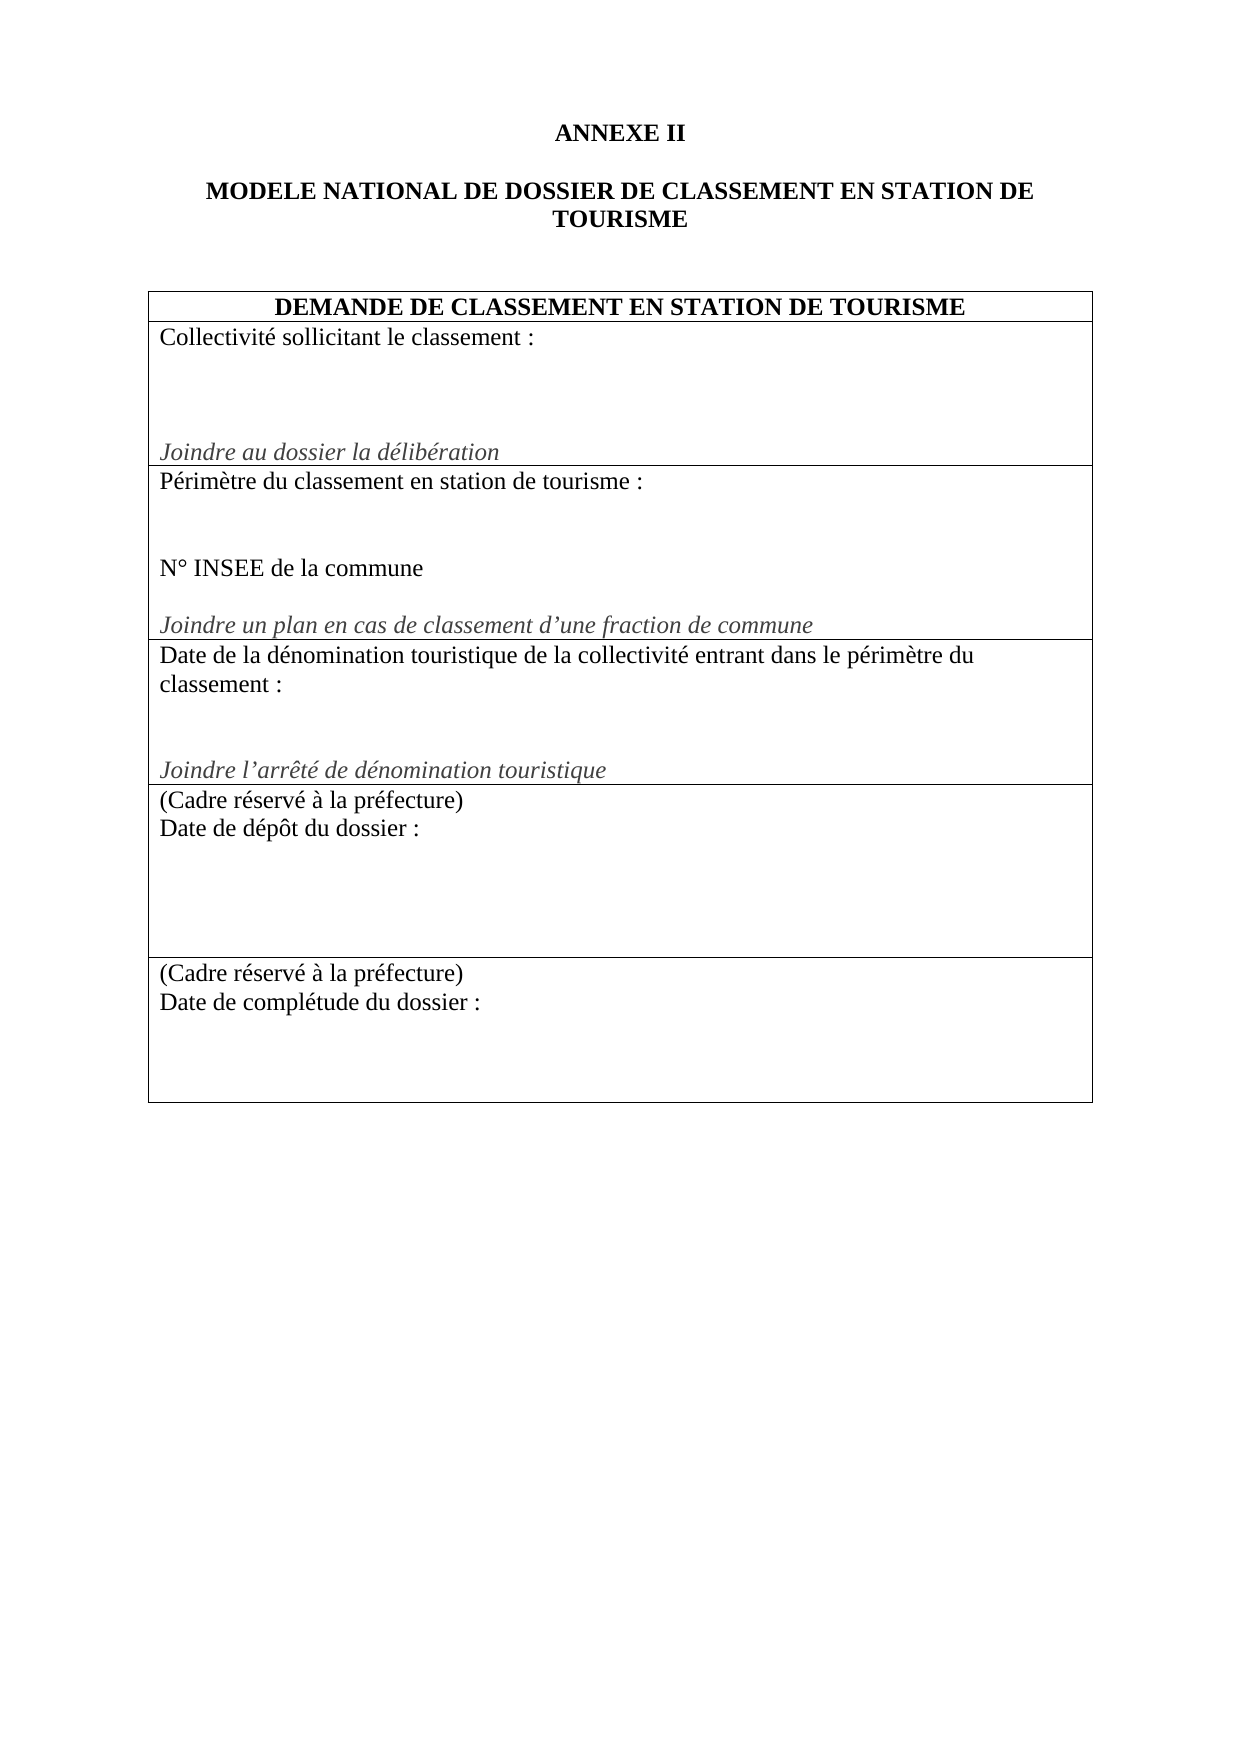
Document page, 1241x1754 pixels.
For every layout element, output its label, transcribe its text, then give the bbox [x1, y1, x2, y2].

table_cell (Cadre réservé à la préfecture) Date de dépôt du dossier : [149, 785, 1092, 957]
table_cell Périmètre du classement en station de tourisme : N° INSEE de la commune Joindre un plan en cas de classement d’une fraction de commune [149, 466, 1092, 639]
table_cell (Cadre réservé à la préfecture) Date de complétude du dossier : [149, 958, 1092, 1102]
table_cell Date de la dénomination touristique de la collectivité entrant dans le périmètre du classement : Joindre l’arrêté de dénomination touristique [149, 640, 1092, 784]
table_header DEMANDE DE CLASSEMENT EN STATION DE TOURISME [149, 292, 1092, 321]
table_cell Collectivité sollicitant le classement : Joindre au dossier la délibération [149, 322, 1092, 465]
text ANNEXE II [148, 118, 1093, 147]
text MODELE NATIONAL DE DOSSIER DE CLASSEMENT EN STATION DE TOURISME [148, 176, 1093, 233]
